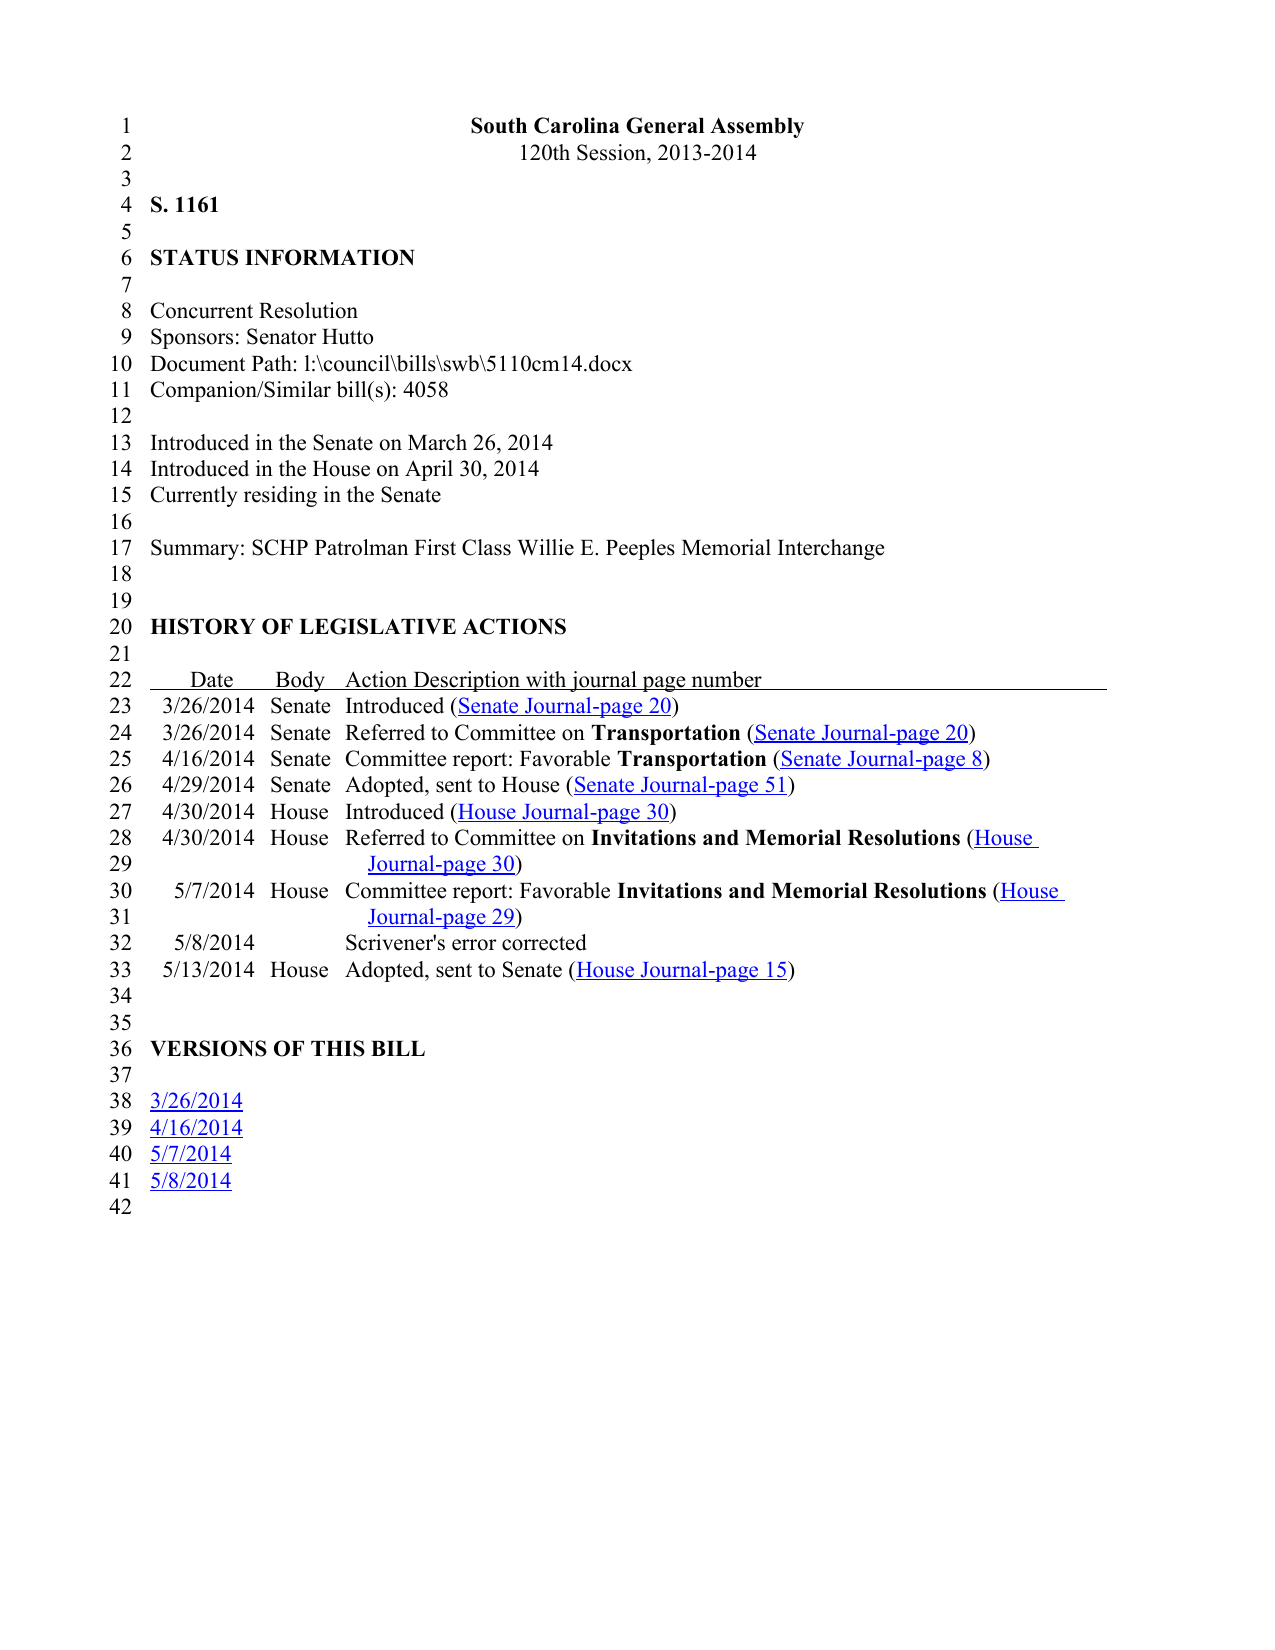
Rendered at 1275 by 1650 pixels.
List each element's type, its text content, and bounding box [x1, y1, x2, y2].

text STATUS INFORMATION [150, 244, 1125, 271]
text VERSIONS OF THIS BILL [150, 1035, 1125, 1061]
text Document Path: l:\council\bills\swb\5110cm14.docx [150, 350, 1125, 376]
text Companion/Similar bill(s): 4058 [150, 376, 1125, 402]
text 5/7/2014 [150, 1140, 1125, 1167]
text Introduced in the Senate on March 26, 2014 [150, 429, 1125, 455]
text 4/29/2014 Senate Adopted, sent to House (Senate Journal-page 51) [150, 771, 1125, 798]
text Sponsors: Senator Hutto [150, 323, 1125, 350]
text 5/8/2014 [150, 1167, 1125, 1193]
text S. 1161 [150, 192, 1125, 218]
text HISTORY OF LEGISLATIVE ACTIONS [150, 613, 1125, 639]
text 4/30/2014 House Introduced (House Journal-page 30) [150, 798, 1125, 824]
text Summary: SCHP Patrolman First Class Willie E. Peeples Memorial Interchange [150, 534, 1125, 561]
text 120th Session, 2013-2014 [150, 139, 1125, 165]
text 3/26/2014 Senate Introduced (Senate Journal-page 20) [150, 692, 1125, 719]
text Concurrent Resolution [150, 297, 1125, 323]
text 3/26/2014 [150, 1088, 1125, 1114]
text 5/13/2014 House Adopted, sent to Senate (House Journal-page 15) [150, 956, 1125, 982]
text Currently residing in the Senate [150, 481, 1125, 508]
text 4/16/2014 Senate Committee report: Favorable Transportation (Senate Journal-page 8) [150, 745, 1125, 771]
text 5/7/2014 House Committee report: Favorable Invitations and Memorial Resolutions (House Journal-page 29) [150, 877, 1125, 929]
text 3/26/2014 Senate Referred to Committee on Transportation (Senate Journal-page 20) [150, 719, 1125, 745]
text 5/8/2014 Scrivener's error corrected [150, 929, 1125, 956]
text Introduced in the House on April 30, 2014 [150, 455, 1125, 481]
text 4/16/2014 [150, 1114, 1125, 1140]
text South Carolina General Assembly [150, 112, 1125, 139]
text Date Body Action Description with journal page number [150, 666, 1125, 692]
text 4/30/2014 House Referred to Committee on Invitations and Memorial Resolutions (House Journal-page 30) [150, 824, 1125, 877]
